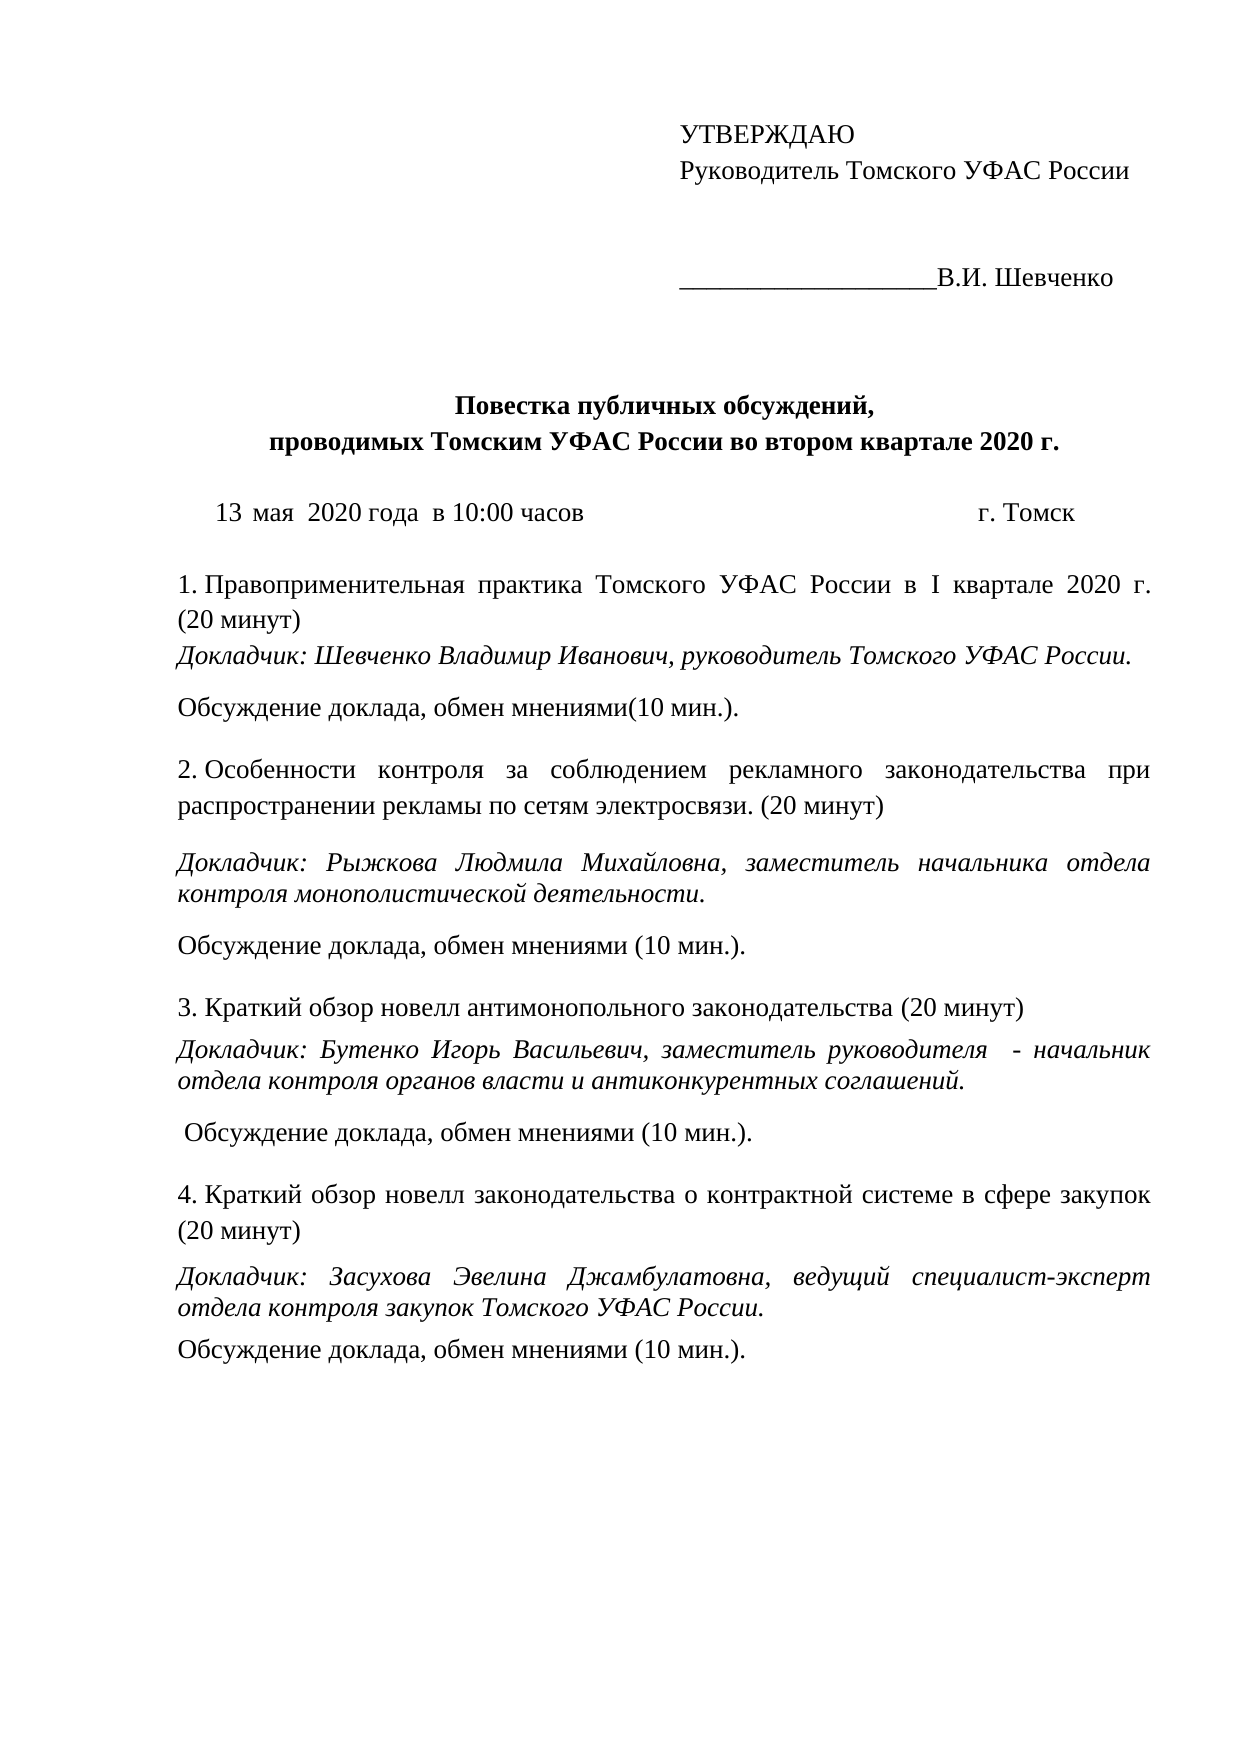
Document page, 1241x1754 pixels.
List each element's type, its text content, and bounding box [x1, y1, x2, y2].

text ___________________В.И. Шевченко [679, 261, 1152, 292]
text Обсуждение доклада, обмен мнениями (10 мин.). [177, 1333, 1152, 1364]
text проводимых Томским УФАС России во втором квартале 2020 г. [177, 425, 1152, 456]
text Докладчик: Засухова Эвелина Джамбулатовна, ведущий специалист-эксперт отдела контроля закупок Томского УФАС России. [177, 1260, 1152, 1322]
text Повестка публичных обсуждений, [177, 389, 1152, 420]
list мая 2020 года в 10:00 часов г. Томск [215, 496, 1152, 527]
text Руководитель Томского УФАС России [679, 154, 1152, 185]
text УТВЕРЖДАЮ [679, 118, 1152, 149]
text Докладчик: Шевченко Владимир Иванович, руководитель Томского УФАС России. [177, 639, 1152, 670]
text Обсуждение доклада, обмен мнениями (10 мин.). [177, 1116, 1152, 1147]
list Краткий обзор новелл антимонопольного законодательства (20 минут) [177, 991, 1152, 1022]
text Обсуждение доклада, обмен мнениями(10 мин.). [177, 691, 1152, 722]
list Особенности контроля за соблюдением рекламного законодательства при распространении рекламы по сетям электросвязи. (20 минут) [177, 753, 1152, 820]
text Докладчик: Рыжкова Людмила Михайловна, заместитель начальника отдела контроля монополистической деятельности. [177, 846, 1152, 908]
list Правоприменительная практика Томского УФАС России в I квартале 2020 г. (20 минут) [177, 568, 1152, 634]
text Докладчик: Бутенко Игорь Васильевич, заместитель руководителя - начальник отдела контроля органов власти и антиконкурентных соглашений. [177, 1033, 1152, 1095]
text Обсуждение доклада, обмен мнениями (10 мин.). [177, 929, 1152, 960]
list Краткий обзор новелл законодательства о контрактной системе в сфере закупок (20 минут) [177, 1178, 1152, 1245]
